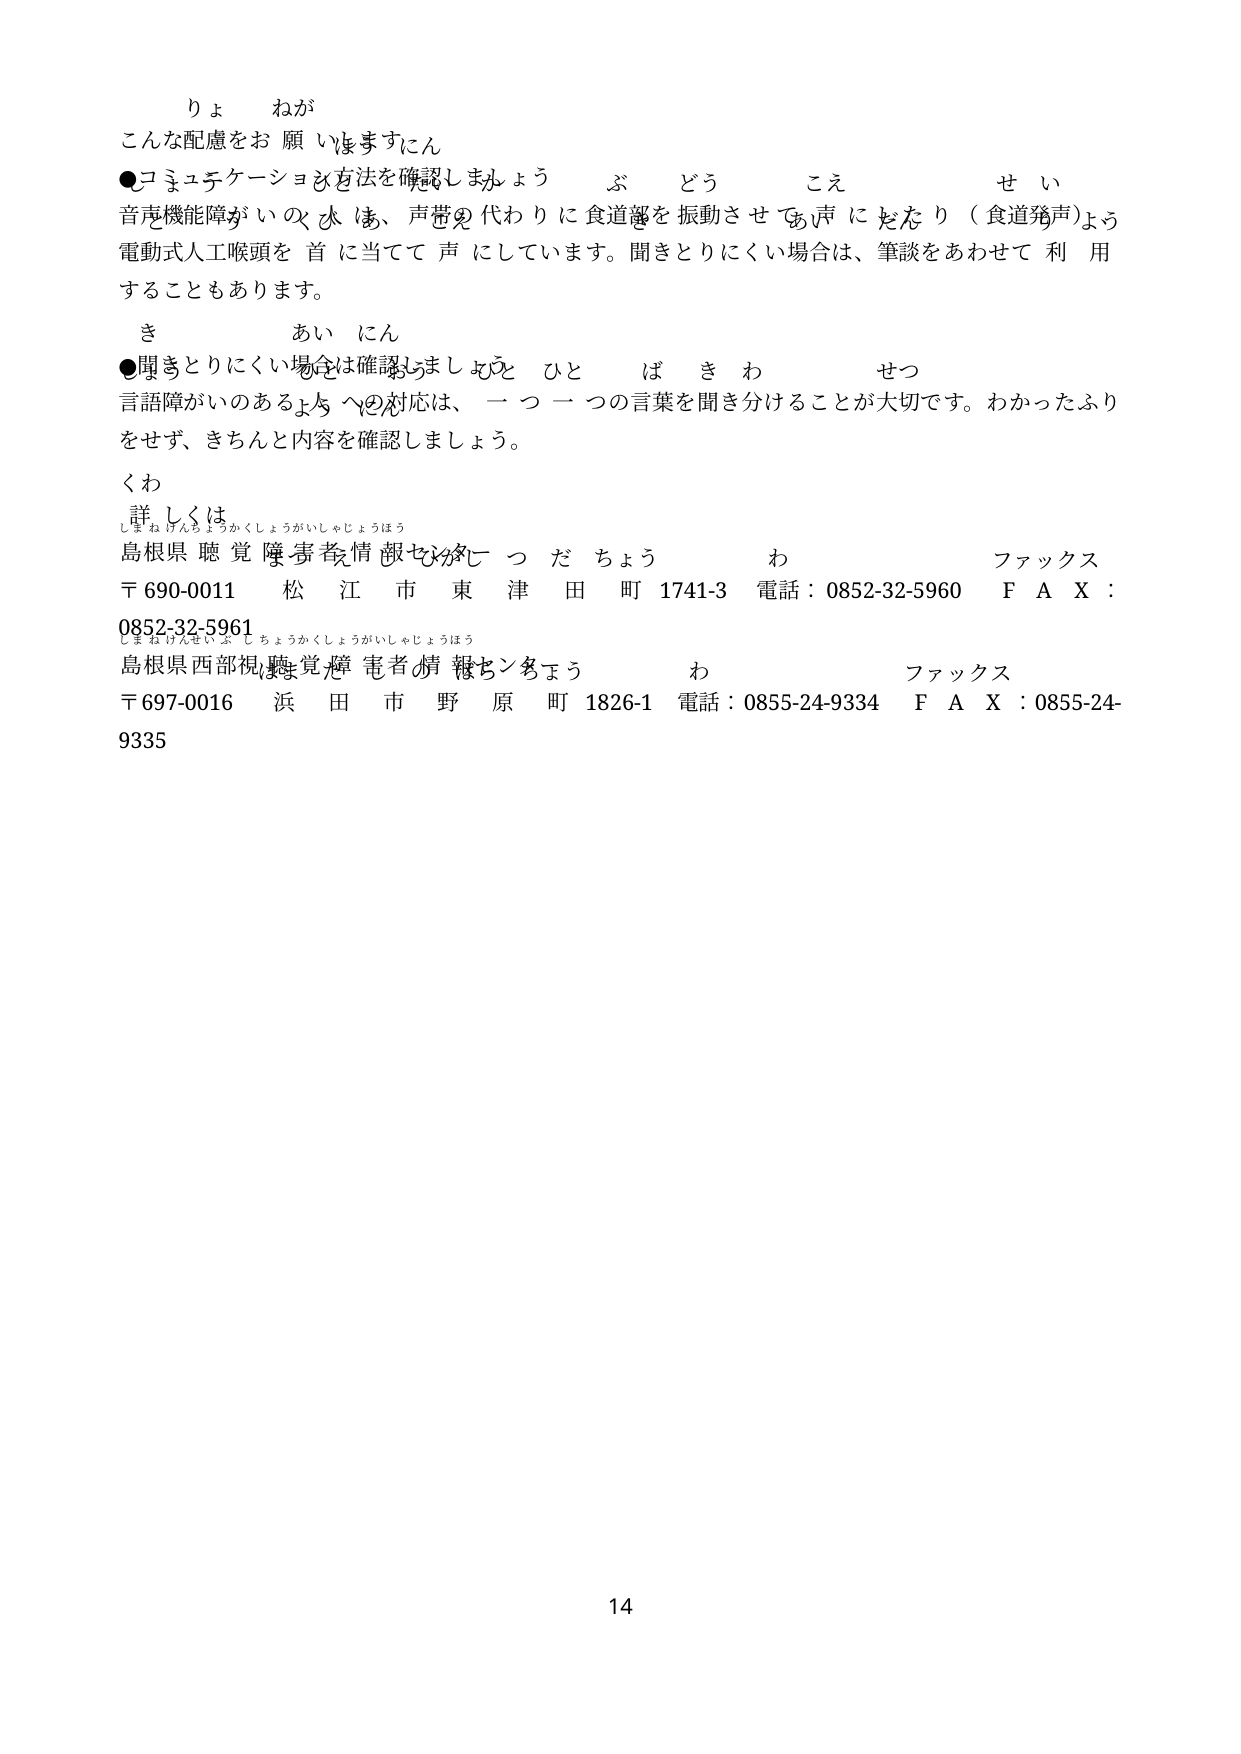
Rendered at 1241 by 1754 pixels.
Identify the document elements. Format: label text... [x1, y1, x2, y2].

text センター [118, 531, 1122, 568]
text がいのは、のわりにをさせてにしたり（）、をにててにしています。きとりにくいは、をあわせてすることもあります。 [118, 193, 1122, 306]
text がいのあるへのは、つつのをきけることがです。わかったふりをせず、きちんとをしましょう。 [118, 381, 1122, 456]
text ●きとりにくいはしましょう [118, 343, 1122, 381]
text 〒690-0011 1741-3 ：0852-32-5960 ：0852-32-5961 [118, 568, 1122, 643]
text ●コミュニケーションをしましょう [118, 156, 1122, 193]
text 〒697-0016 1826-1 ：0855-24-9334 ：0855-24-9335 [118, 681, 1122, 756]
text こんなをおいします [118, 118, 1122, 156]
text センター [118, 643, 1122, 681]
text しくは [118, 493, 1122, 531]
